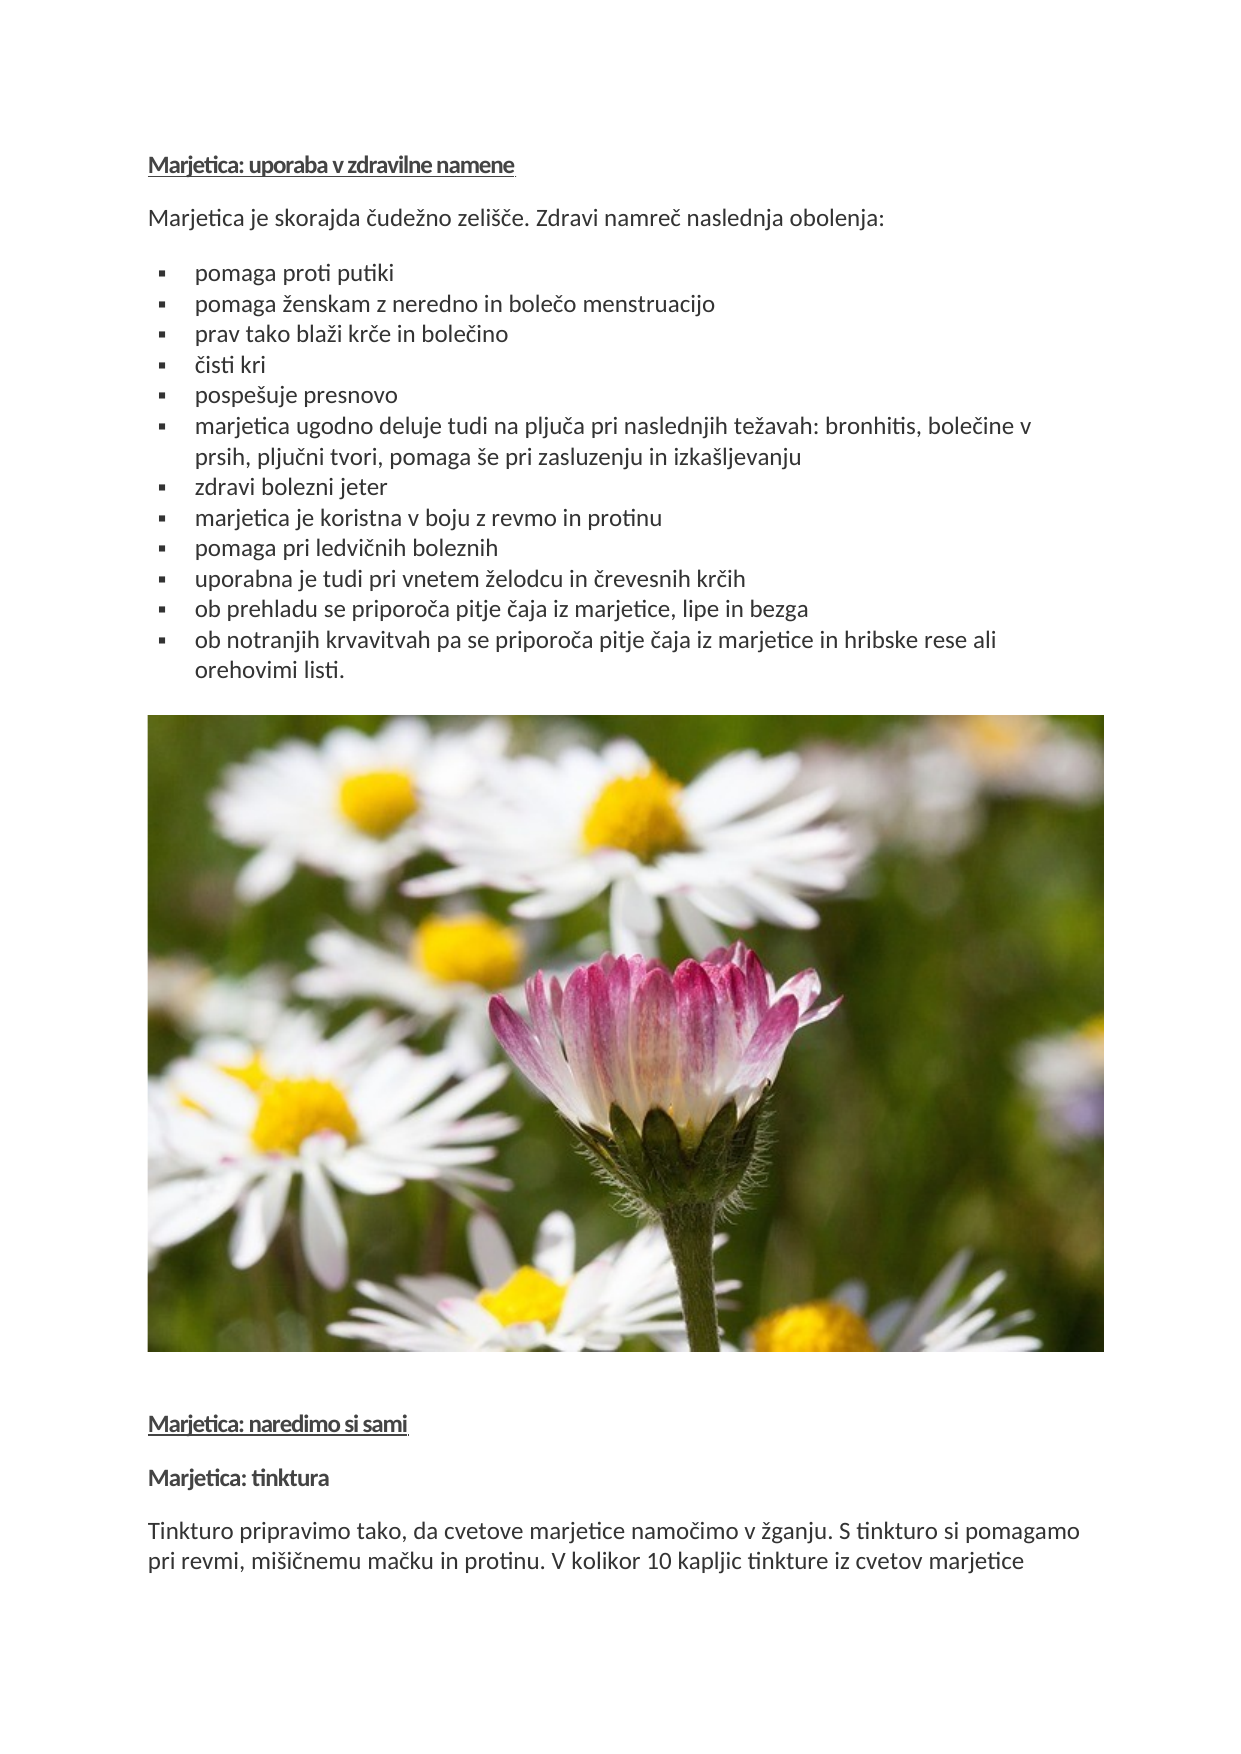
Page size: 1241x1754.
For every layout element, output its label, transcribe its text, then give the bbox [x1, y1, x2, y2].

list uporabna je tudi pri vnetem želodcu in črevesnih krčih [157, 563, 1093, 593]
list pospešuje presnovo [157, 379, 1093, 410]
list pomaga proti putiki [157, 257, 1093, 288]
subtitle Marjetica: uporaba v zdravilne namene [148, 148, 1093, 180]
list marjetica ugodno deluje tudi na pljuča pri naslednjih težavah: bronhitis, bolečine v prsih, pljučni tvori, pomaga še pri zasluzenju in izkašljevanju [157, 410, 1093, 471]
subtitle Marjetica: tinktura [148, 1461, 1093, 1493]
list pomaga pri ledvičnih boleznih [157, 532, 1093, 563]
list pomaga ženskam z neredno in bolečo menstruacijo [157, 288, 1093, 318]
list ob prehladu se priporoča pitje čaja iz marjetice, lipe in bezga [157, 593, 1093, 624]
subtitle Marjetica: naredimo si sami [148, 1406, 1093, 1439]
list zdravi bolezni jeter [157, 471, 1093, 502]
list marjetica je koristna v boju z revmo in protinu [157, 502, 1093, 532]
list prav tako blaži krče in bolečino [157, 318, 1093, 349]
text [148, 1515, 1093, 1576]
picture [147, 715, 1104, 1352]
list ob notranjih krvavitvah pa se priporoča pitje čaja iz marjetice in hribske rese ali orehovimi listi. [157, 624, 1093, 685]
list čisti kri [157, 349, 1093, 379]
text Marjetica je skorajda čudežno zelišče. Zdravi namreč naslednja obolenja: [148, 202, 1093, 232]
